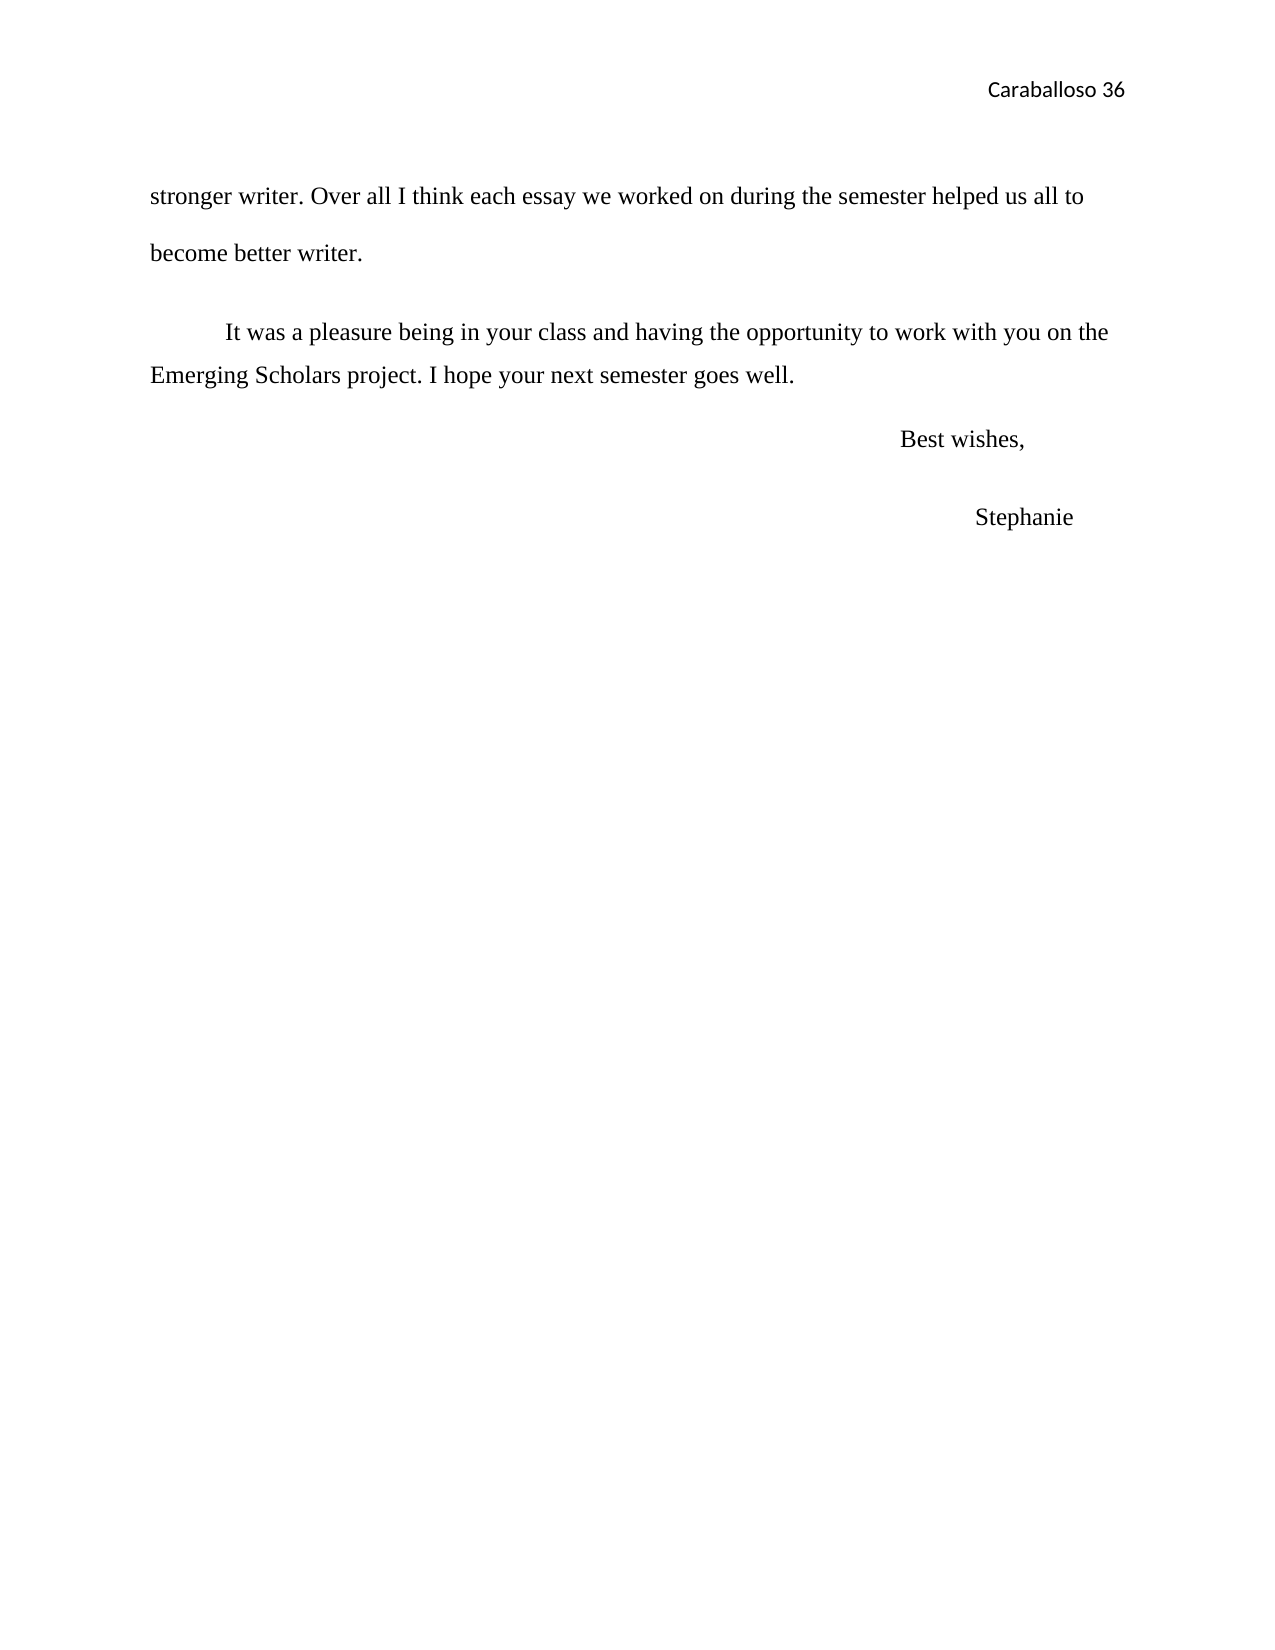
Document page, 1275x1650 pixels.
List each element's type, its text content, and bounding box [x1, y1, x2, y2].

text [150, 181, 1125, 267]
text Stephanie [975, 502, 1125, 531]
text It was a pleasure being in your class and having the opportunity to work with you on the Emerging Scholars project. I hope your next semester goes well. [150, 317, 1125, 388]
text Best wishes, [825, 424, 1125, 452]
